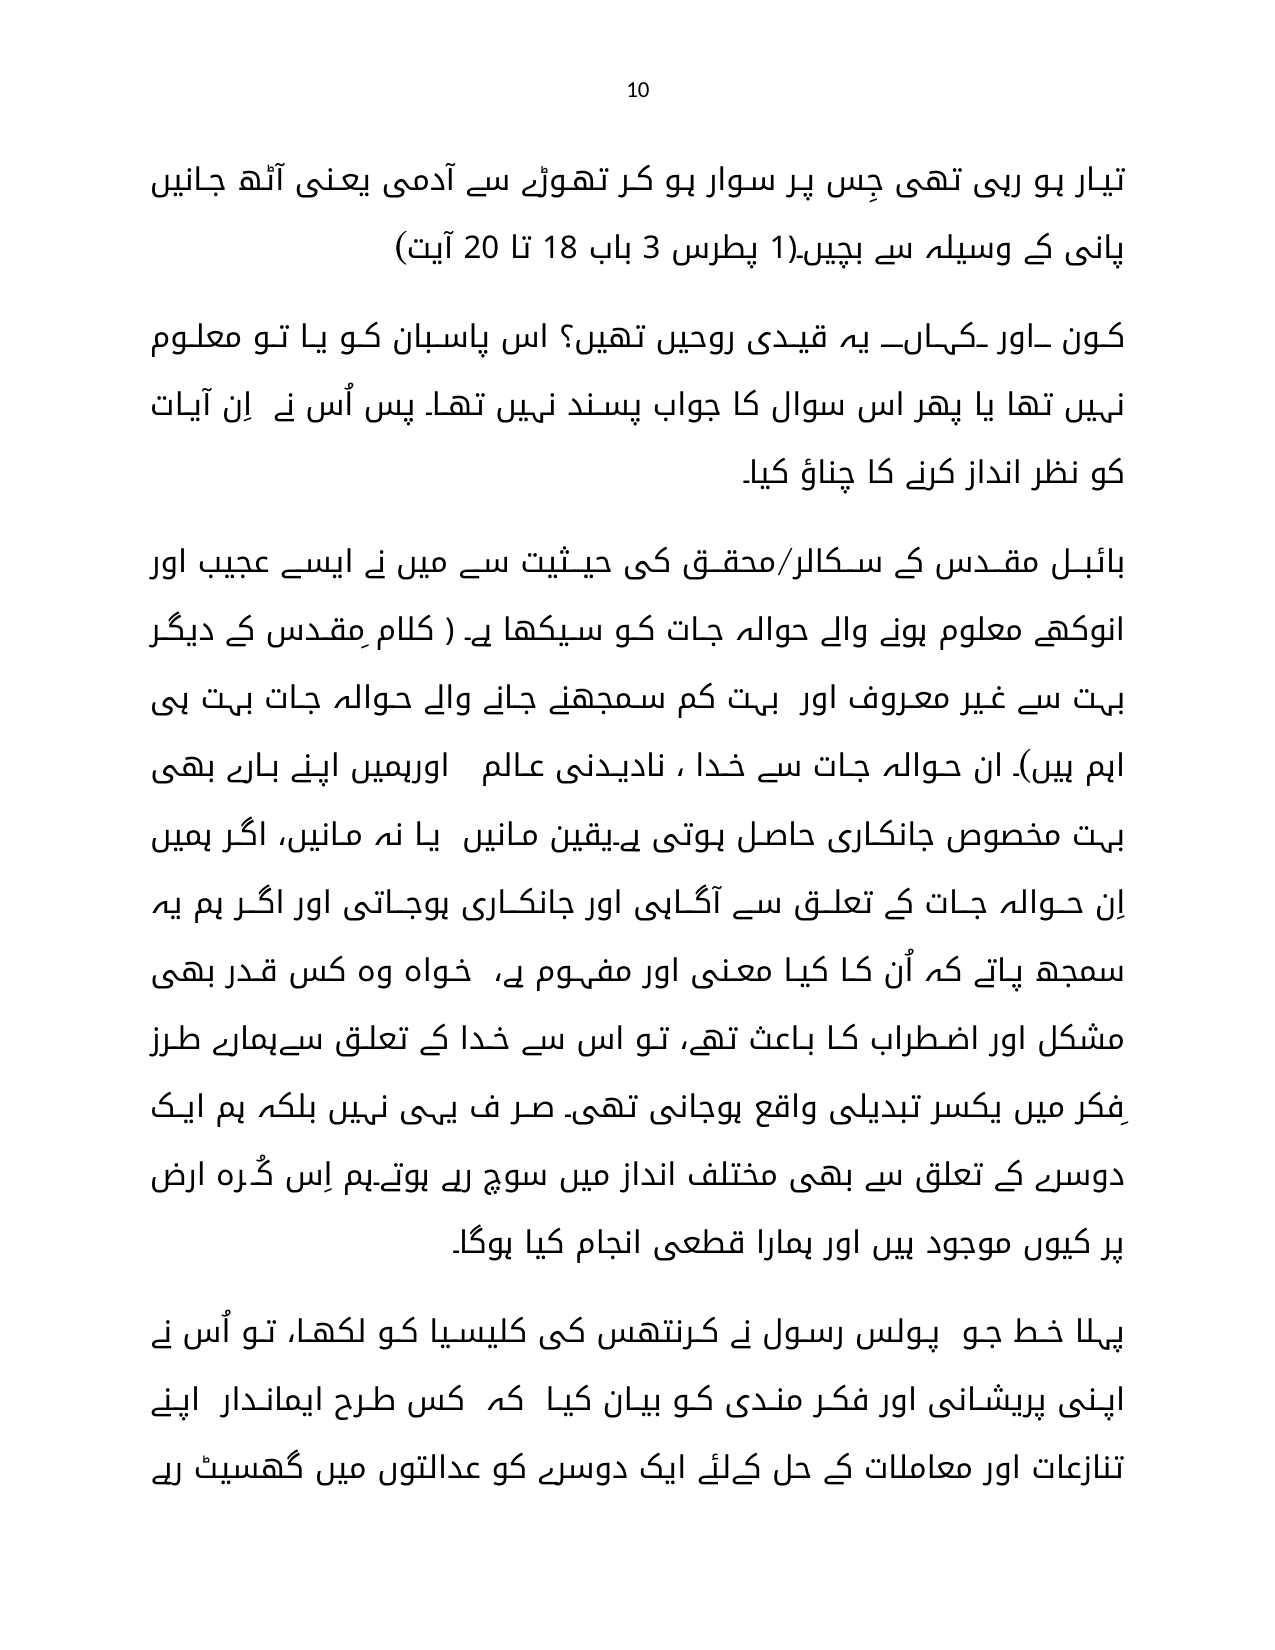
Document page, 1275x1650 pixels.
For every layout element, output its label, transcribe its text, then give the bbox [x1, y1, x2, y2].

text بائبل مقدس کے سکالر/محقق کی حیثیت سے میں نے ایسے عجیب اور انوکھے معلوم ہونے والے حوالہ جات کو سیکھا ہے۔ ( کلام ِمقدس کے دیگر بہت سے غیر معروف اور بہت کم سمجھنے جانے والے حوالہ جات بہت ہی اہم ہیں)۔ ان حوالہ جات سے خدا ، نادیدنی عالم اورہمیں اپنے بارے بھی بہت مخصوص جانکاری حاصل ہوتی ہے۔یقین مانیں یا نہ مانیں، اگر ہمیں اِن حوالہ جات کے تعلق سے آگاہی اور جانکاری ہوجاتی اور اگر ہم یہ سمجھ پاتے کہ اُن کا کیا معنی اور مفہوم ہے، خواہ وہ کس قدر بھی مشکل اور اضطراب کا باعث تھے، تو اس سے خدا کے تعلق سےہمارے طرز ِفکر میں یکسر تبدیلی واقع ہوجانی تھی۔ صر ف یہی نہیں بلکہ ہم ایک دوسرے کے تعلق سے بھی مختلف انداز میں سوچ رہے ہوتے۔ہم اِس کُرہ ارض پر کیوں موجود ہیں اور ہمارا قطعی انجام کیا ہوگا۔ [150, 532, 1125, 1273]
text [150, 1302, 1125, 1498]
text کون ۔۔۔اور ۔۔کہاں۔۔۔۔ یہ قیدی روحیں تھیں؟ اس پاسبان کو یا تو معلوم نہیں تھا یا پھر اس سوال کا جواب پسند نہیں تھا۔ پس اُس نے اِن آیات کو نظر انداز کرنے کا چناؤ کیا۔ [150, 307, 1125, 503]
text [150, 150, 1125, 277]
